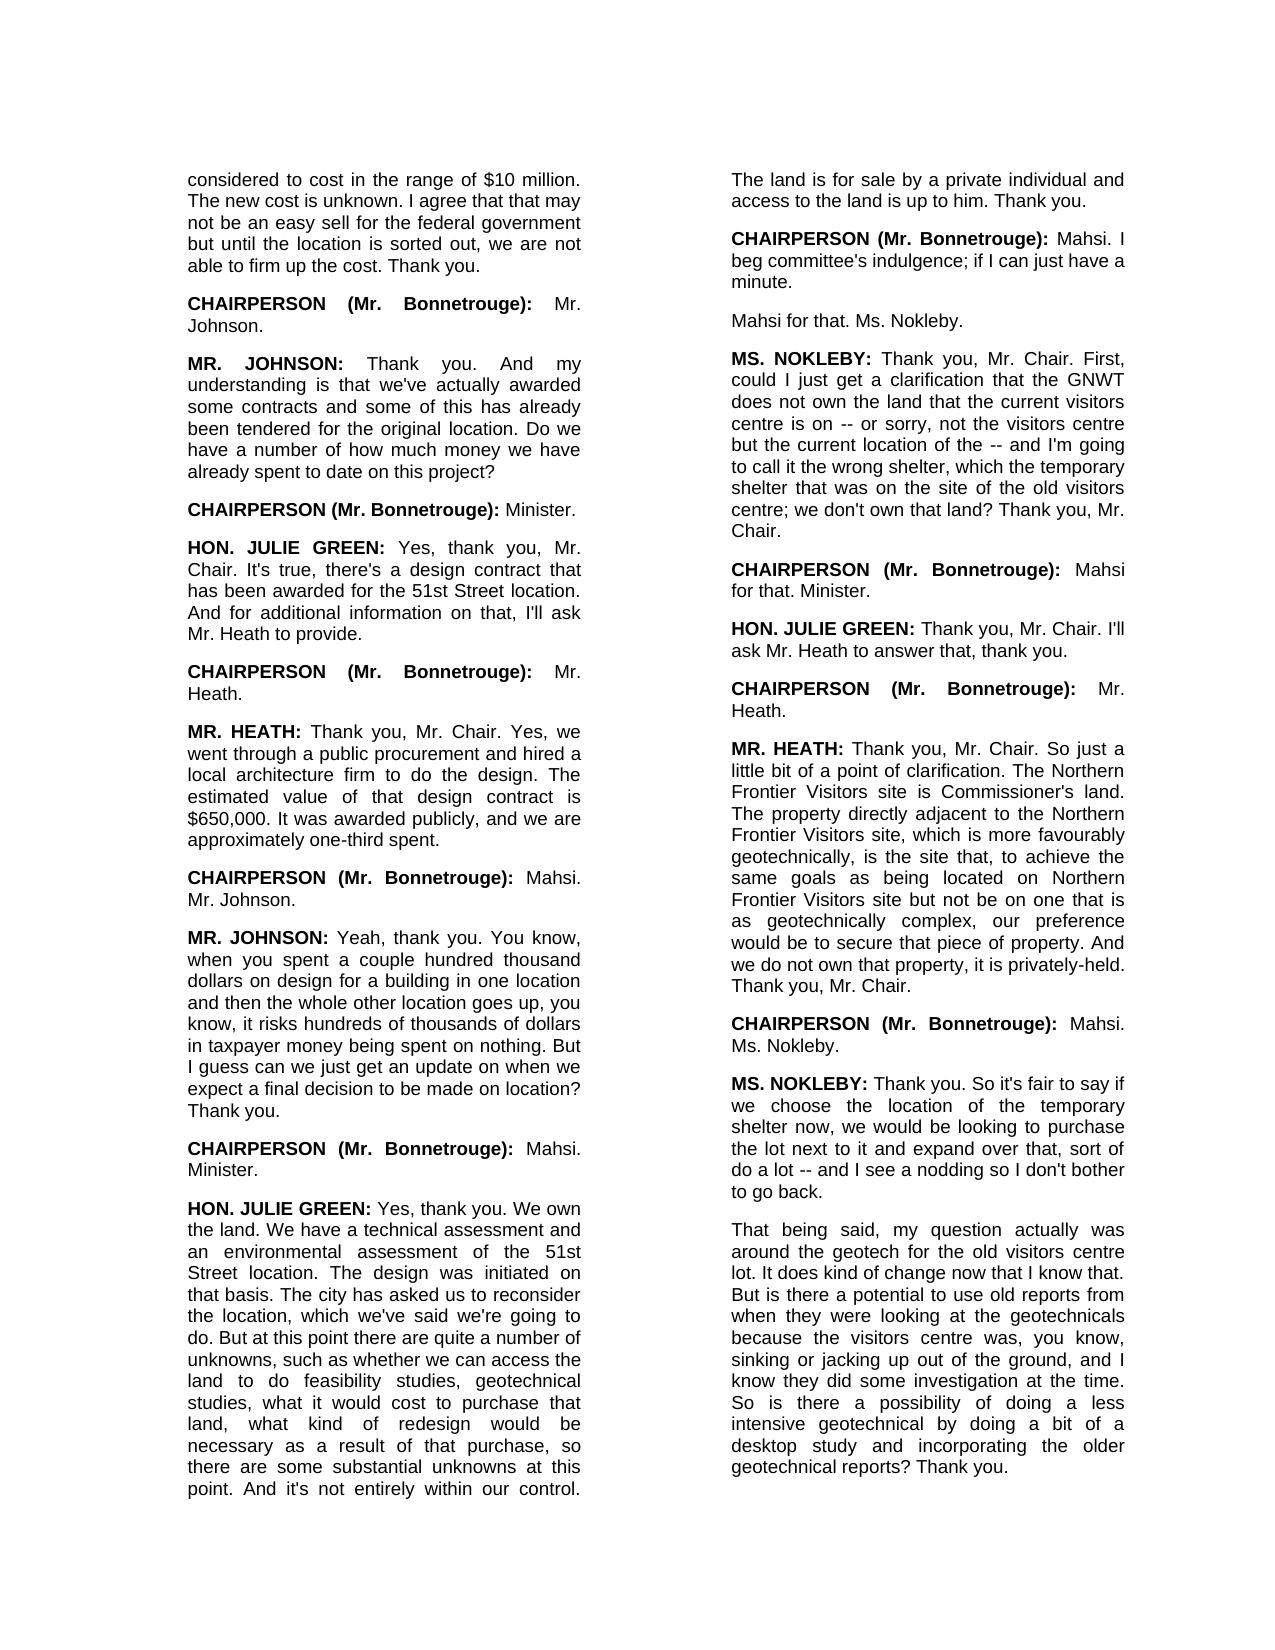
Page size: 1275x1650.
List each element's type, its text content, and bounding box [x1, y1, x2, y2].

text CHAIRPERSON (Mr. Bonnetrouge): Minister. [187, 499, 581, 520]
text CHAIRPERSON (Mr. Bonnetrouge): Mr. Johnson. [187, 293, 581, 336]
text CHAIRPERSON (Mr. Bonnetrouge): Mr. Heath. [731, 678, 1125, 721]
text MR. JOHNSON: Yeah, thank you. You know, when you spent a couple hundred thousand dollars on design for a building in one location and then the whole other location goes up, you know, it risks hundreds of thousands of dollars in taxpayer money being spent on nothing. But I guess can we just get an update on when we expect a final decision to be made on location? Thank you. [187, 927, 581, 1121]
text MR. HEATH: Thank you, Mr. Chair. Yes, we went through a public procurement and hired a local architecture firm to do the design. The estimated value of that design contract is $650,000. It was awarded publicly, and we are approximately one-third spent. [187, 721, 581, 851]
text MR. HEATH: Thank you, Mr. Chair. So just a little bit of a point of clarification. The Northern Frontier Visitors site is Commissioner's land. The property directly adjacent to the Northern Frontier Visitors site, which is more favourably geotechnically, is the site that, to achieve the same goals as being located on Northern Frontier Visitors site but not be on one that is as geotechnically complex, our preference would be to secure that piece of property. And we do not own that property, it is privately-held. Thank you, Mr. Chair. [731, 738, 1125, 997]
text MS. NOKLEBY: Thank you, Mr. Chair. First, could I just get a clarification that the GNWT does not own the land that the current visitors centre is on -- or sorry, not the visitors centre but the current location of the -- and I'm going to call it the wrong shelter, which the temporary shelter that was on the site of the old visitors centre; we don't own that land? Thank you, Mr. Chair. [731, 348, 1125, 542]
text CHAIRPERSON (Mr. Bonnetrouge): Mr. Heath. [187, 661, 581, 704]
text CHAIRPERSON (Mr. Bonnetrouge): Mahsi. I beg committee's indulgence; if I can just have a minute. [731, 228, 1125, 293]
text HON. JULIE GREEN: Thank you, Mr. Chair. I'll ask Mr. Heath to answer that, thank you. [731, 618, 1125, 661]
text HON. JULIE GREEN: Yes, thank you. We own the land. We have a technical assessment and an environmental assessment of the 51st Street location. The design was initiated on that basis. The city has asked us to reconsider the location, which we've said we're going to do. But at this point there are quite a number of unknowns, such as whether we can access the land to do feasibility studies, geotechnical studies, what it would cost to purchase that land, what kind of redesign would be necessary as a result of that purchase, so there are some substantial unknowns at this point. And it's not entirely within our control. The land is for sale by a private individual and access to the land is up to him. Thank you. [187, 1197, 581, 1499]
text CHAIRPERSON (Mr. Bonnetrouge): Mahsi. Minister. [187, 1138, 581, 1181]
text That being said, my question actually was around the geotech for the old visitors centre lot. It does kind of change now that I know that. But is there a potential to use old reports from when they were looking at the geotechnicals because the visitors centre was, you know, sinking or jacking up out of the ground, and I know they did some investigation at the time. So is there a possibility of doing a less intensive geotechnical by doing a bit of a desktop study and incorporating the older geotechnical reports? Thank you. [731, 1219, 1125, 1478]
text MR. JOHNSON: Thank you. And my understanding is that we've actually awarded some contracts and some of this has already been tendered for the original location. Do we have a number of how much money we have already spent to date on this project? [187, 353, 581, 482]
text Mahsi for that. Ms. Nokleby. [731, 309, 1125, 331]
text CHAIRPERSON (Mr. Bonnetrouge): Mahsi for that. Minister. [731, 558, 1125, 602]
text CHAIRPERSON (Mr. Bonnetrouge): Mahsi. Mr. Johnson. [187, 867, 581, 910]
text MS. NOKLEBY: Thank you. So it's fair to say if we choose the location of the temporary shelter now, we would be looking to purchase the lot next to it and expand over that, sort of do a lot -- and I see a nodding so I don't bother to go back. [731, 1073, 1125, 1202]
text CHAIRPERSON (Mr. Bonnetrouge): Mahsi. Ms. Nokleby. [731, 1013, 1125, 1056]
text HON. JULIE GREEN: Yes, thank you, Mr. Chair. It's true, there's a design contract that has been awarded for the 51st Street location. And for additional information on that, I'll ask Mr. Heath to provide. [187, 537, 581, 645]
